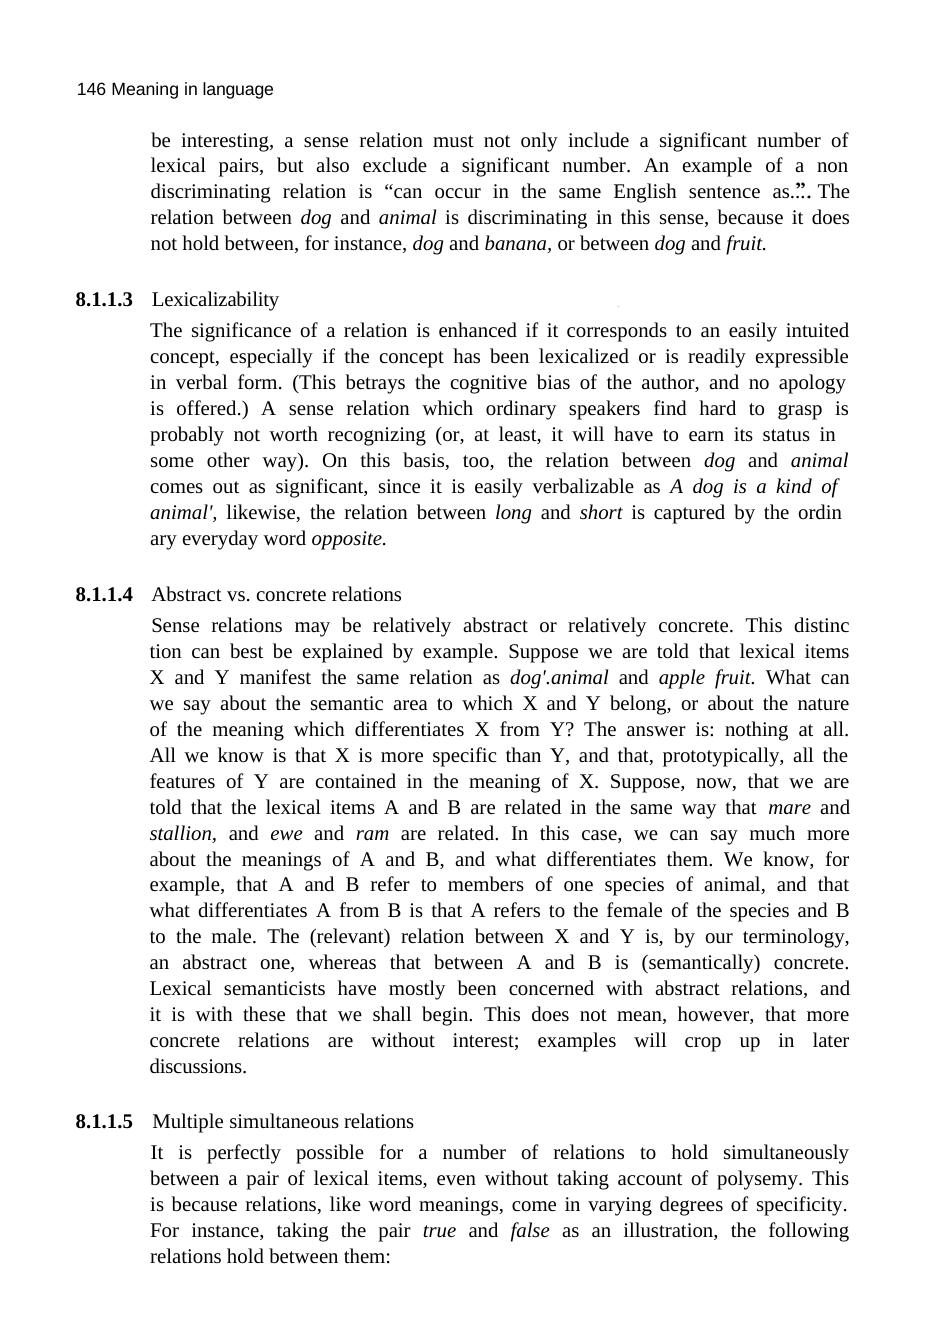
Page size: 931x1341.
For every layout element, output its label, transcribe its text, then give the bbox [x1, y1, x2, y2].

list Abstract vs. concrete relations [75, 582, 868, 606]
text It is perfectly possible for a number of relations to hold simultaneously between a pair of lexical items, even without taking account of polysemy. This is because relations, like word meanings, come in varying degrees of specificity. For instance, taking the pair true and false as an illustration, the following relations hold between them: [150, 1140, 849, 1268]
text be interesting, a sense relation must not only include a significant number of lexical pairs, but also exclude a significant number. An example of a non­ discriminating relation is “can occur in the same English sentence as... The relation between dog and animal is discriminating in this sense, because it does not hold between, for instance, dog and banana, or between dog and fruit. [150, 127, 850, 255]
text 146 Meaning in language [77, 79, 868, 99]
text Sense relations may be relatively abstract or relatively concrete. This distinc­ tion can best be explained by example. Suppose we are told that lexical items X and Y manifest the same relation as dog'.animal and apple fruit. What can we say about the semantic area to which X and Y belong, or about the nature of the meaning which differentiates X from Y? The answer is: nothing at all. All we know is that X is more specific than Y, and that, prototypically, all the features of Y are contained in the meaning of X. Suppose, now, that we are told that the lexical items A and B are related in the same way that mare and stallion, and ewe and ram are related. In this case, we can say much more about the meanings of A and B, and what differentiates them. We know, for example, that A and B refer to members of one species of animal, and that what differentiates A from B is that A refers to the female of the species and B to the male. The (relevant) relation between X and Y is, by our terminology, an abstract one, whereas that between A and B is (semantically) concrete. Lexical semanticists have mostly been concerned with abstract relations, and it is with these that we shall begin. This does not mean, however, that more concrete relations are without interest; examples will crop up in later discussions. [149, 613, 850, 1078]
text The significance of a relation is enhanced if it corresponds to an easily intuited concept, especially if the concept has been lexicalized or is readily expressible in verbal form. (This betrays the cognitive bias of the author, and no apology is offered.) A sense relation which ordinary speakers find hard to grasp is probably not worth recognizing (or, at least, it will have to earn its status in some other way). On this basis, too, the relation between dog and animal comes out as significant, since it is easily verbalizable as A dog is a kind of animal', likewise, the relation between long and short is captured by the ordin­ ary everyday word opposite. [150, 318, 856, 549]
picture [616, 179, 930, 1309]
list Multiple simultaneous relations [75, 1109, 868, 1133]
list Lexicalizability [75, 287, 868, 311]
